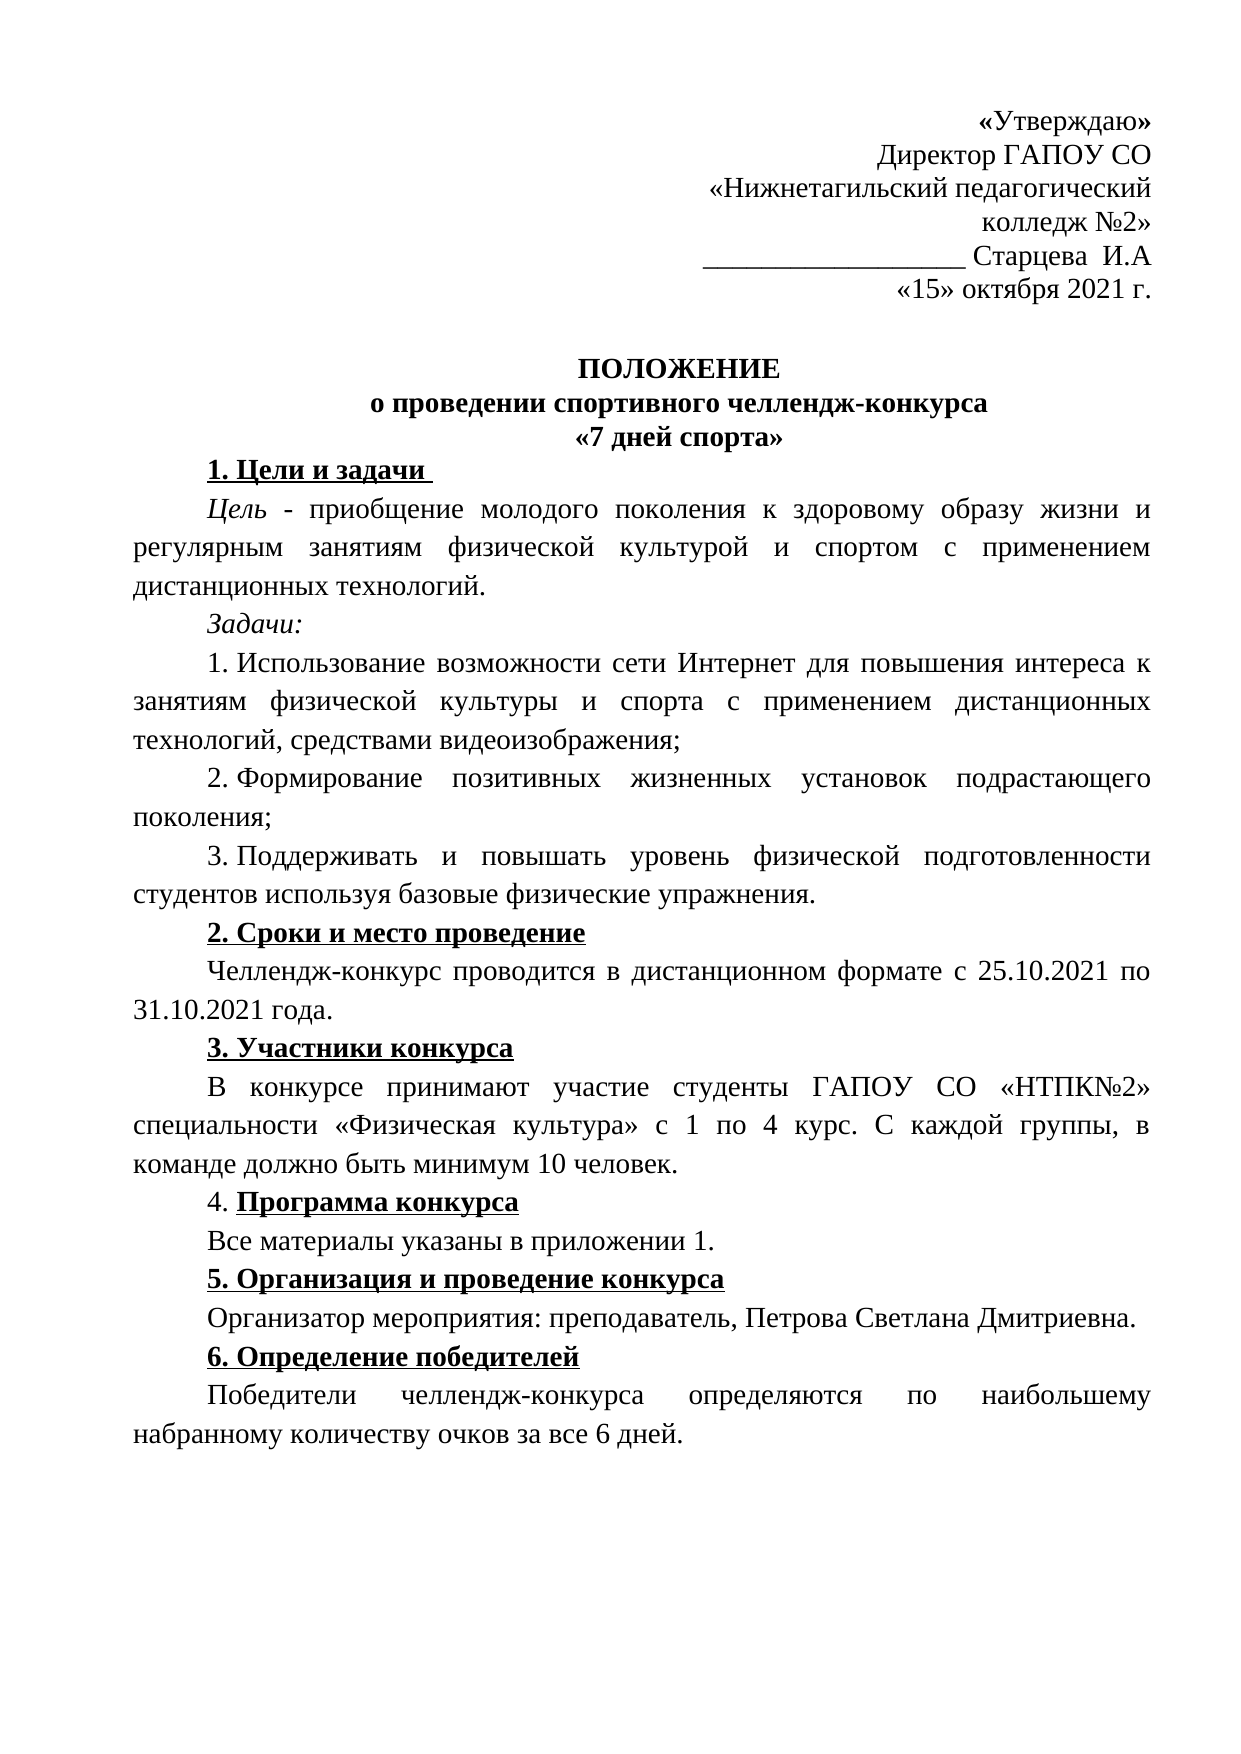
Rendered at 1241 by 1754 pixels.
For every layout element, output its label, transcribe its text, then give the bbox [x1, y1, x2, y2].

text 5. Организация и проведение конкурса [133, 1262, 1152, 1295]
list Поддерживать и повышать уровень физической подготовленности студентов используя базовые физические упражнения. [133, 838, 1152, 910]
text 1. Цели и задачи [133, 452, 1152, 486]
text Директор ГАПОУ СО [133, 137, 1152, 171]
text «15» октября 2021 г. [133, 271, 1152, 305]
text __________________ Старцева И.А [133, 238, 1152, 271]
text «7 дней спорта» [133, 419, 1152, 452]
text Все материалы указаны в приложении 1. [133, 1223, 1152, 1257]
list Программа конкурса [133, 1184, 1152, 1218]
text 3. Участники конкурса [207, 1030, 1152, 1064]
text Задачи: [133, 606, 1152, 640]
text Победители челлендж-конкурса определяются по наибольшему набранному количеству очков за все 6 дней. [133, 1377, 1152, 1449]
text о проведении спортивного челлендж-конкурса [133, 385, 1152, 419]
text Цель - приобщение молодого поколения к здоровому образу жизни и регулярным занятиям физической культурой и спортом с применением дистанционных технологий. [133, 491, 1152, 601]
text ПОЛОЖЕНИЕ [133, 352, 1152, 385]
text В конкурсе принимают участие студенты ГАПОУ СО «НТПК№2» специальности «Физическая культура» с 1 по 4 курс. С каждой группы, в команде должно быть минимум 10 человек. [133, 1069, 1152, 1179]
text Организатор мероприятия: преподаватель, Петрова Светлана Дмитриевна. [133, 1300, 1152, 1334]
list Использование возможности сети Интернет для повышения интереса к занятиям физической культуры и спорта с применением дистанционных технологий, средствами видеоизображения; [133, 645, 1152, 756]
text колледж №2» [133, 204, 1152, 238]
text 2. Сроки и место проведение [207, 915, 1152, 948]
text 6. Определение победителей [133, 1339, 1152, 1372]
text «Утверждаю» [133, 103, 1152, 137]
list Формирование позитивных жизненных установок подрастающего поколения; [133, 761, 1152, 833]
text Челлендж-конкурс проводится в дистанционном формате с 25.10.2021 по 31.10.2021 года. [133, 953, 1152, 1025]
text «Нижнетагильский педагогический [133, 171, 1152, 204]
